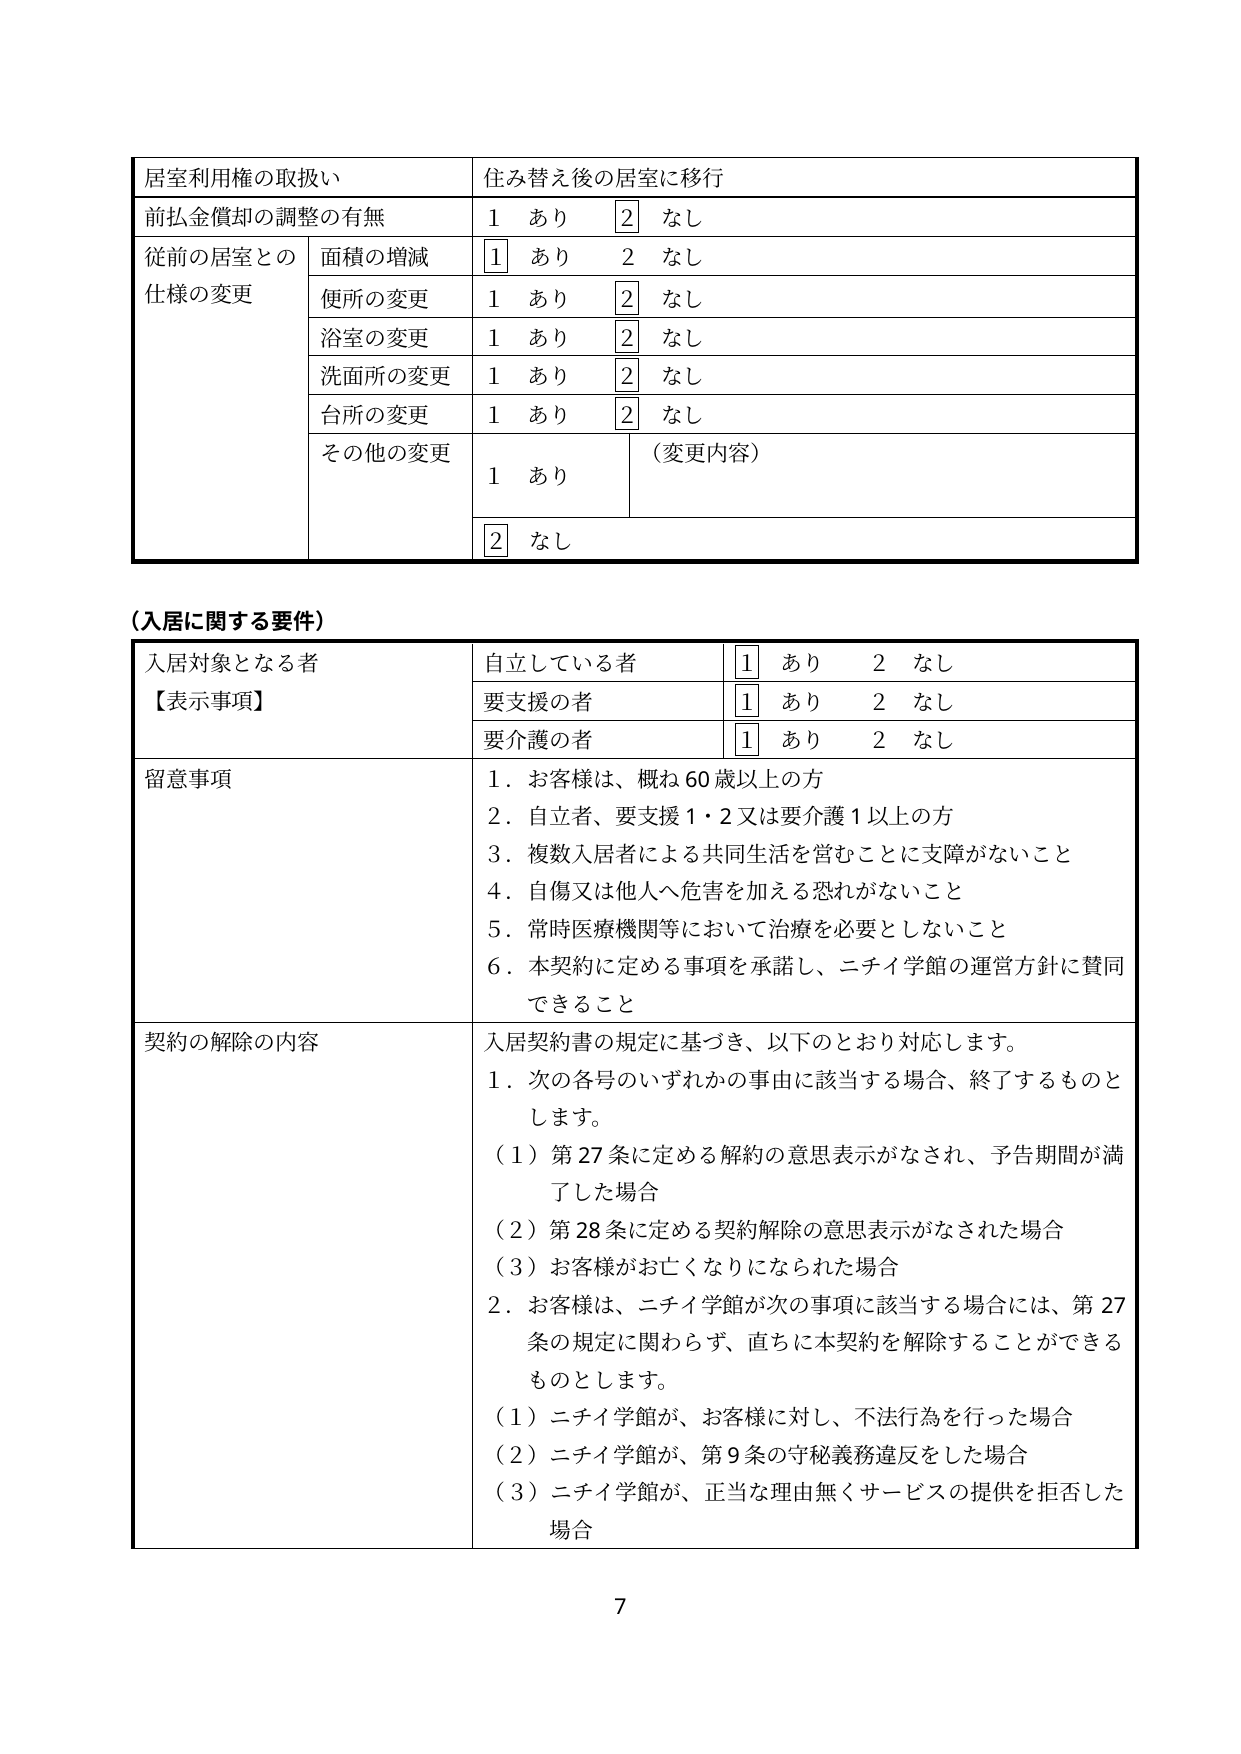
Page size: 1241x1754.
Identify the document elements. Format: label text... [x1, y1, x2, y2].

table_header 入居対象となる者 【表示事項】 [135, 643, 472, 758]
table_header １ あり ２ なし [724, 643, 1135, 681]
table_cell 住み替え後の居室に移行 [473, 158, 1135, 196]
table_cell 要支援の者 [473, 682, 723, 719]
table_cell その他の変更 [309, 434, 472, 559]
table_cell （変更内容） [630, 434, 1135, 517]
table_cell １ あり ２ なし [473, 318, 1135, 355]
table_cell 浴室の変更 [309, 318, 472, 355]
table_header 自立している者 [473, 643, 723, 681]
table_cell 便所の変更 [309, 276, 472, 317]
table_cell 従前の居室との仕様の変更 [135, 237, 308, 559]
table_cell 留意事項 [135, 759, 472, 1022]
table_cell １ あり ２ なし [473, 198, 1135, 236]
table_cell １ あり ２ なし [473, 237, 1135, 274]
table_cell 洗面所の変更 [309, 356, 472, 394]
table_cell 前払金償却の調整の有無 [135, 198, 472, 236]
table_cell ２ なし [473, 518, 1135, 559]
table_cell 台所の変更 [309, 395, 472, 432]
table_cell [473, 1023, 1135, 1548]
table_cell １ あり ２ なし [473, 356, 1135, 394]
table_cell １ あり ２ なし [473, 395, 1135, 432]
table_cell １ あり ２ なし [724, 721, 1135, 758]
table_cell 居室利用権の取扱い [135, 158, 472, 196]
table_cell １ あり ２ なし [724, 682, 1135, 719]
text （入居に関する要件） [118, 601, 1122, 639]
table_cell 要介護の者 [473, 721, 723, 758]
table_cell 面積の増減 [309, 237, 472, 274]
table_cell １．お客様は、概ね60歳以上の方 ２．自立者、要支援1・2又は要介護1以上の方 ３．複数入居者による共同生活を営むことに支障がないこと ４．自傷又は他人へ危害を加える恐れがないこと ５．常時医療機関等において治療を必要としないこと ６．本契約に定める事項を承諾し、ニチイ学館の運営方針に賛同できること [473, 759, 1135, 1022]
table_cell １ あり [473, 434, 629, 517]
table_cell 契約の解除の内容 [135, 1023, 472, 1548]
table_cell １ あり ２ なし [473, 276, 1135, 317]
